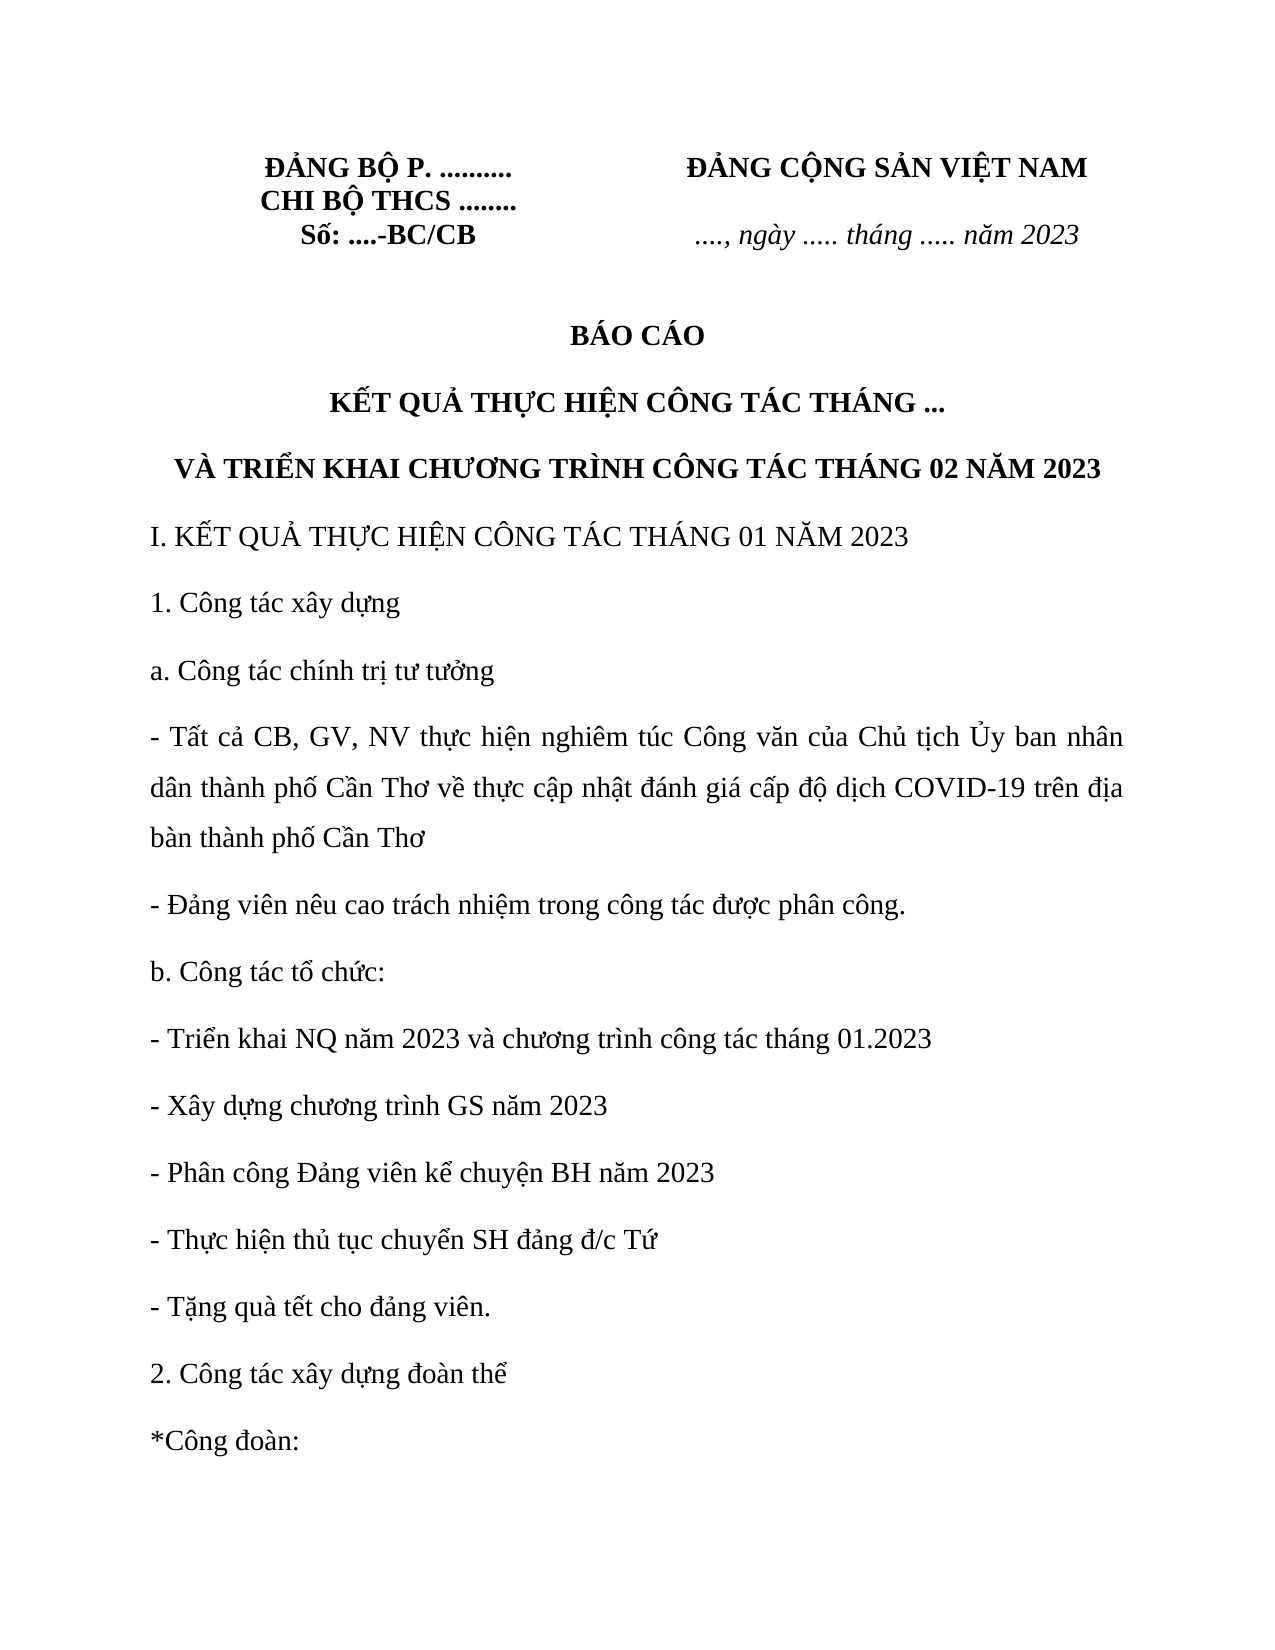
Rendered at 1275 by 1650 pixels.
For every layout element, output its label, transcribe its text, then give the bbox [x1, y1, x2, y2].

text a. Công tác chính trị tư tưởng [150, 653, 1125, 686]
text - Đảng viên nêu cao trách nhiệm trong công tác được phân công. [150, 887, 1125, 921]
text - Tất cả CB, GV, NV thực hiện nghiêm túc Công văn của Chủ tịch Ủy ban nhân dân thành phố Cần Thơ về thực cập nhật đánh giá cấp độ dịch COVID-19 trên địa bàn thành phố Cần Thơ [150, 719, 1125, 854]
text I. KẾT QUẢ THỰC HIỆN CÔNG TÁC THÁNG 01 NĂM 2023 [150, 519, 1125, 552]
text VÀ TRIỂN KHAI CHƯƠNG TRÌNH CÔNG TÁC THÁNG 02 NĂM 2023 [150, 452, 1125, 485]
text - Phân công Đảng viên kể chuyện BH năm 2023 [150, 1155, 1125, 1189]
text b. Công tác tổ chức: [150, 954, 1125, 988]
table_header ĐẢNG CỘNG SẢN VIỆT NAM ...., ngày ..... tháng ..... năm 2023 [638, 150, 1136, 318]
text - Xây dựng chương trình GS năm 2023 [150, 1088, 1125, 1122]
text - Thực hiện thủ tục chuyển SH đảng đ/c Tứ [150, 1222, 1125, 1256]
text 2. Công tác xây dựng đoàn thể [150, 1356, 1125, 1389]
text - Tặng quà tết cho đảng viên. [150, 1289, 1125, 1323]
text BÁO CÁO [150, 318, 1125, 351]
text KẾT QUẢ THỰC HIỆN CÔNG TÁC THÁNG ... [150, 385, 1125, 418]
text *Công đoàn: [150, 1423, 1125, 1457]
text - Triển khai NQ năm 2023 và chương trình công tác tháng 01.2023 [150, 1021, 1125, 1055]
text 1. Công tác xây dựng [150, 586, 1125, 619]
table_header ĐẢNG BỘ P. .......... CHI BỘ THCS ........ Số: ....-BC/CB [139, 150, 637, 318]
